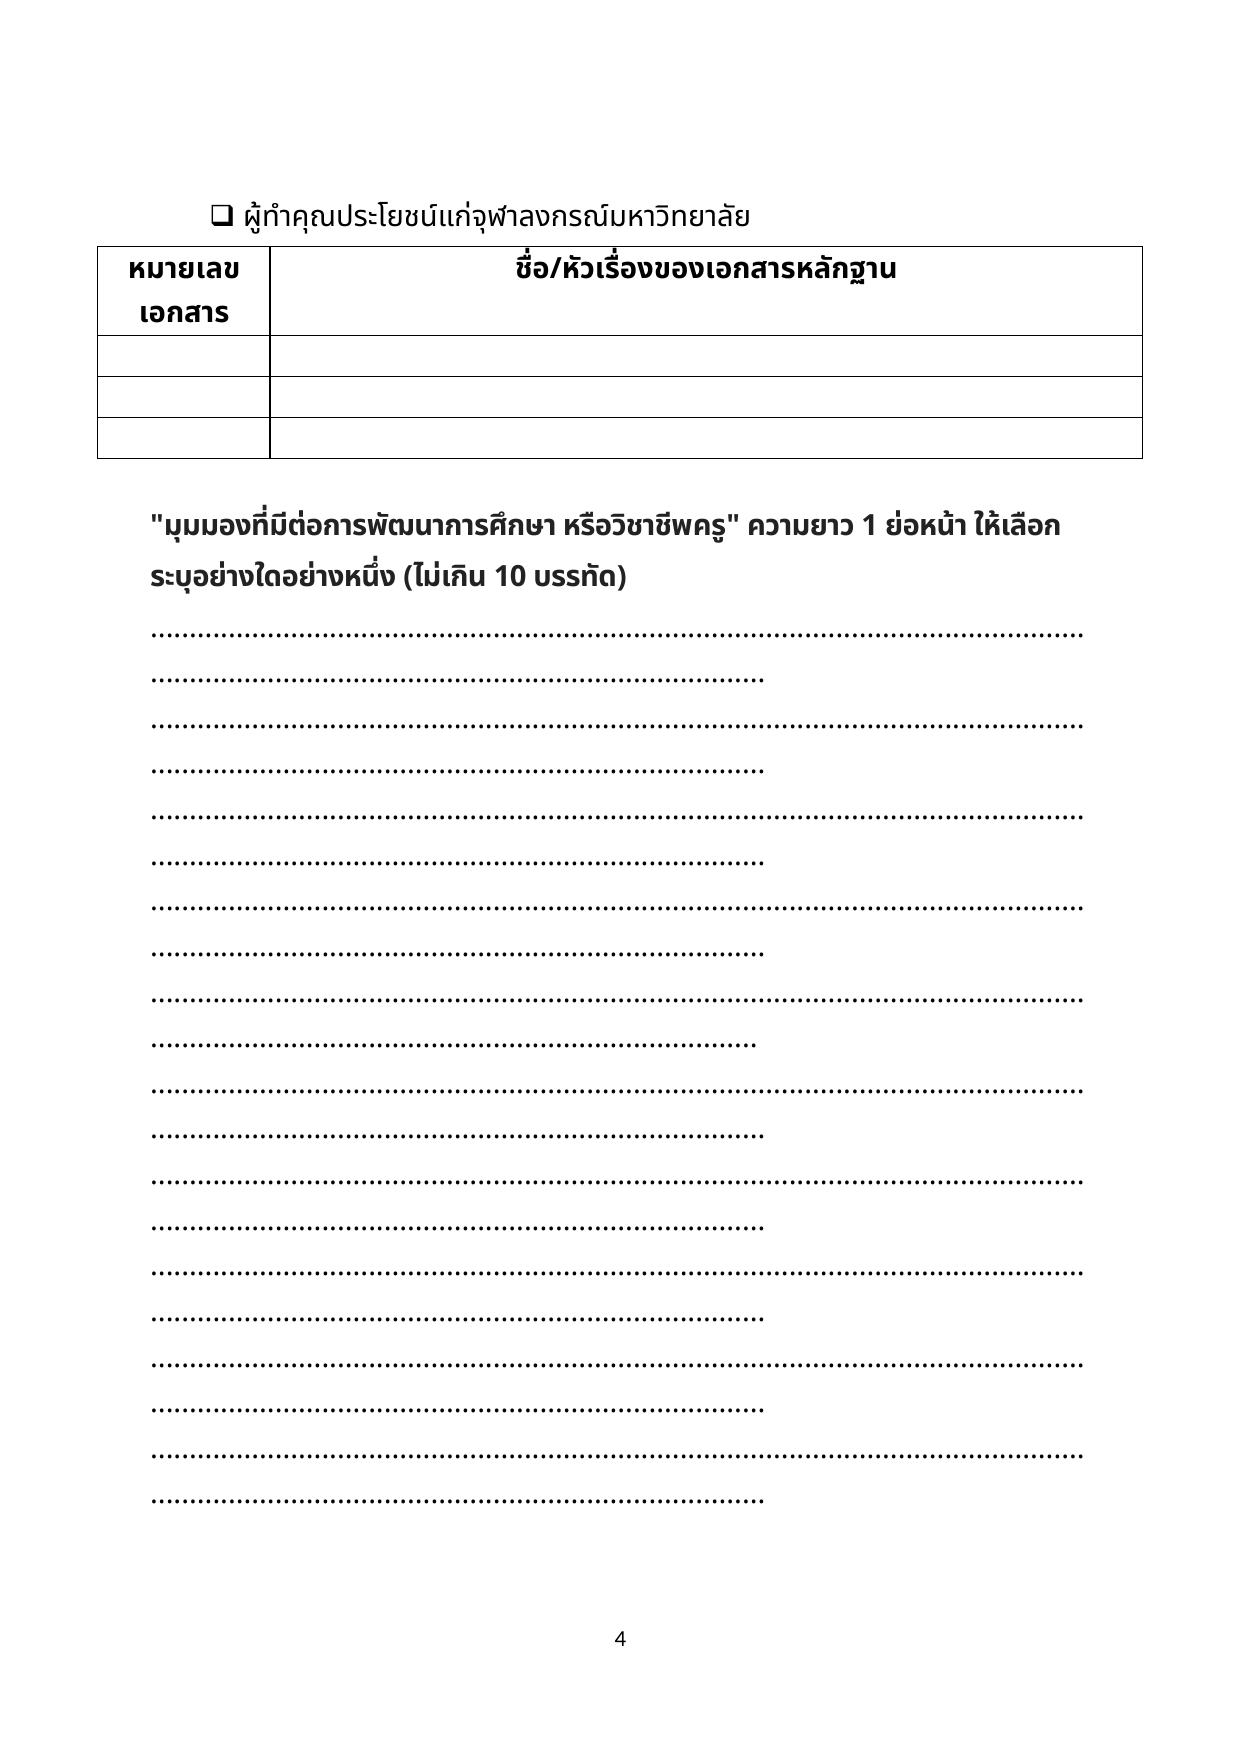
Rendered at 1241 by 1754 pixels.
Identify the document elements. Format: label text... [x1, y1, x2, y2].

text "มุมมองที่มีต่อการพัฒนาการศึกษา หรือวิชาชีพครู" ความยาว 1 ย่อหน้า ให้เลือกระบุอย่างใดอย่างหนึ่ง (ไม่เกิน 10 บรรทัด) [150, 504, 1090, 599]
text ....................................................................................................................................................................................................... [150, 1427, 1090, 1512]
table_cell [98, 377, 269, 417]
text ....................................................................................................................................................................................................... [150, 880, 1090, 965]
text ....................................................................................................................................................................................................... [150, 1153, 1090, 1239]
text ....................................................................................................................................................................................................... [150, 606, 1090, 691]
table_header ชื่อ/หัวเรื่องของเอกสารหลักฐาน [271, 247, 1142, 335]
text ผู้ทำคุณประโยชน์แก่จุฬาลงกรณ์มหาวิทยาลัย [209, 196, 1090, 240]
table_cell [271, 377, 1142, 417]
text ....................................................................................................................................................................................................... [150, 697, 1090, 782]
table_cell [271, 336, 1142, 376]
text ....................................................................................................................................................................................................... [150, 1336, 1090, 1421]
text ....................................................................................................................................................................................................... [150, 1062, 1090, 1147]
text ....................................................................................................................................................................................................... [150, 1245, 1090, 1330]
table_header หมายเลขเอกสาร [98, 247, 269, 335]
table_cell [271, 418, 1142, 458]
text ...................................................................................................................................................................................................... [150, 971, 1090, 1056]
text ....................................................................................................................................................................................................... [150, 788, 1090, 874]
table_cell [98, 418, 269, 458]
table_cell [98, 336, 269, 376]
